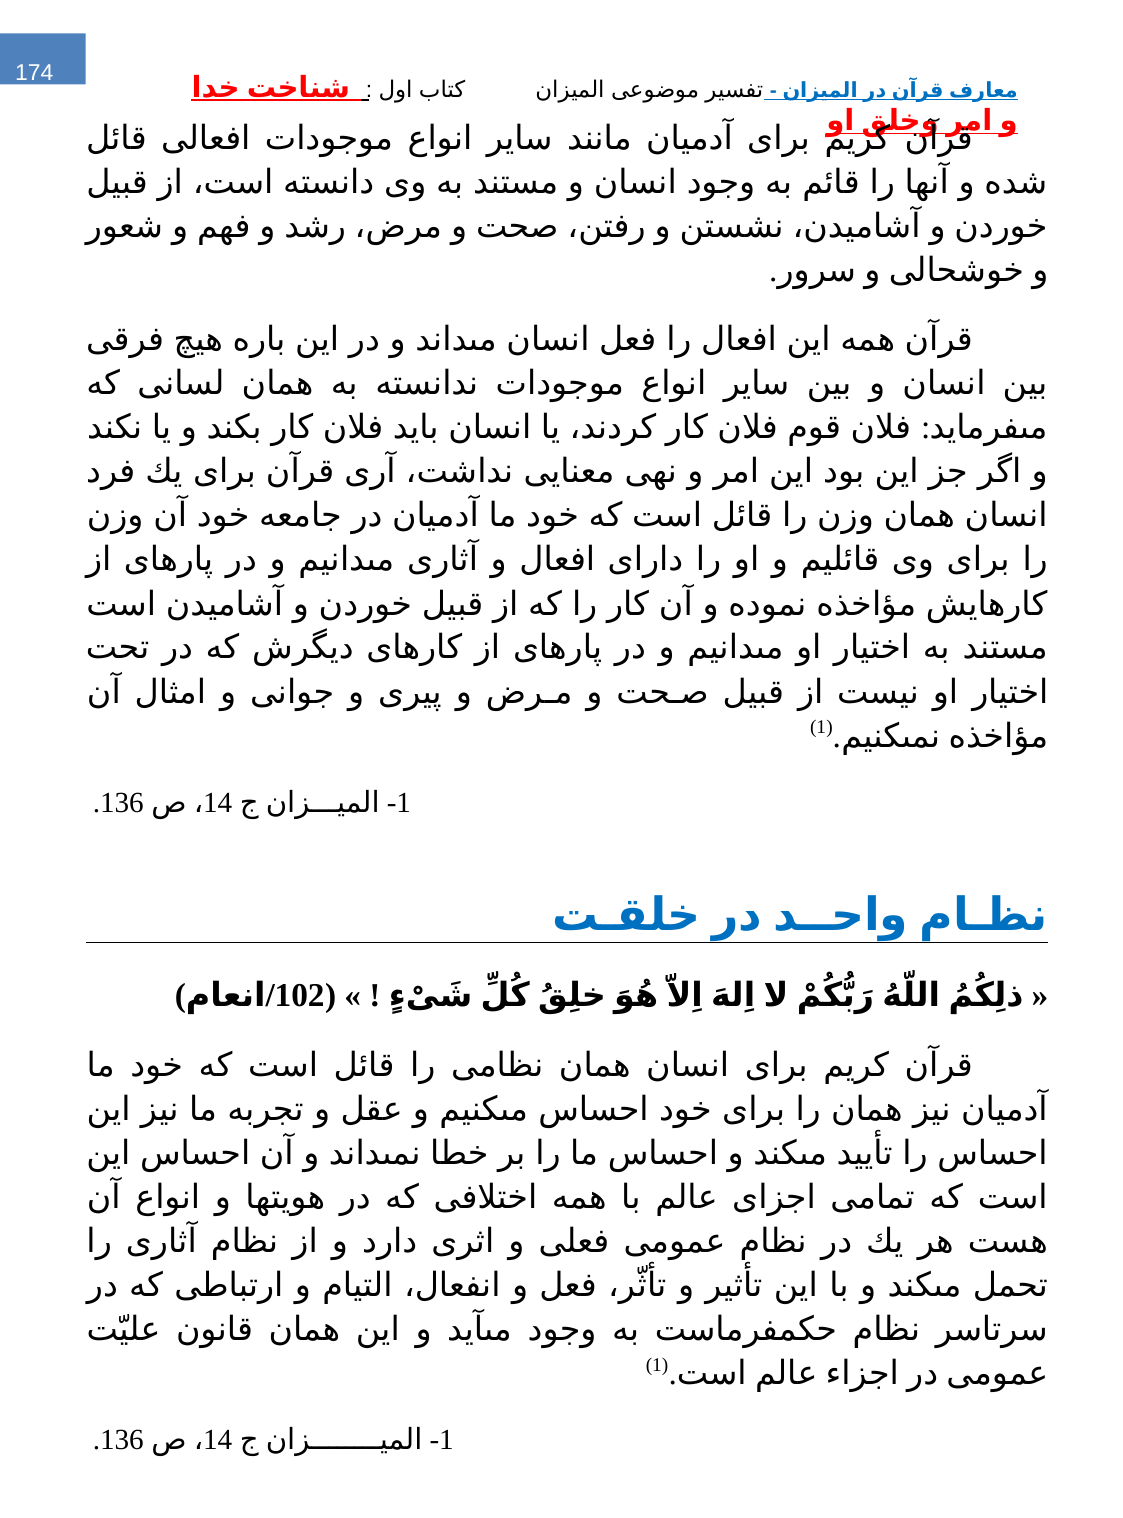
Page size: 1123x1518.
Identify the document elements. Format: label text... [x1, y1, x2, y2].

text 1- الميــــــــزان ج 14، ص 136. [86, 1422, 1048, 1456]
text « ذلِكُمُ اللّهُ رَبُّكُمْ لا اِلهَ اِلاّ هُوَ خلِقُ كُلِّ شَىْ‏ءٍ ! » (102/انعام) [86, 976, 1048, 1014]
text قرآن همه اين افعال را فعل انسان مى‏داند و در اين باره هيچ فرقى بين انسان و بين ساير انواع موجودات ندانسته به همان لسانى كه مى‏فرمايد: فلان قوم فلان كار كردند، يا انسان بايد فلان كار بكند و يا نكند و اگر جز اين بود اين امر و نهى معنايى نداشت، آرى قرآن براى يك فرد انسان همان وزن را قائل است كه خود ما آدميان در جامعه خود آن وزن را براى وى قائليم و او را داراى افعال و آثارى مى‏دانيم و در پاره‏اى از كارهايش مؤاخذه نموده و آن كار را كه از قبيل خوردن و آشاميدن است مستند به اختيار او مى‏دانيم و در پاره‏اى از كارهاى ديگرش كه در تحت اختيار او نيست از قبيل صـحت و مـرض و پيرى و جوانى و امثال آن مؤاخذه نمى‏كنيم.(1) [86, 319, 1048, 754]
text 1- الميـــزان ج 14، ص 136. [86, 785, 1048, 818]
text قرآن كريم براى آدميان مانند ساير انواع موجودات افعالى قائل شده و آنها را قائم به وجود انسان و مستند به وى دانسته است، از قبيل خوردن و آشاميدن، نشستن و رفتن، صحت و مرض، رشد و فهم و شعور و خوشحالى و سرور. [86, 118, 1048, 289]
subtitle نظـام واحــد در خلقـت [86, 887, 1048, 942]
text قرآن كريم براى انسان همان نظامى را قائل است كه خود ما آدميان نيز همان را براى خود احساس مى‏كنيم و عقل و تجربه ما نيز اين احساس را تأييد مى‏كند و احساس ما را بر خطا نمى‏داند و آن احساس اين است كه تمامى اجزاى عالم با همه اختلافى كه در هويت‏ها و انواع آن هست هر يك در نظام عمومى فعلى و اثرى دارد و از نظام آثارى را تحمل مى‏كند و با اين تأثير و تأثّر، فعل و انفعال، التيام و ارتباطى كه در سرتاسر نظام حكمفرماست به وجود مى‏آيد و اين همان قانون عليّت عمومى در اجزاء عالم است.(1) [86, 1045, 1048, 1392]
